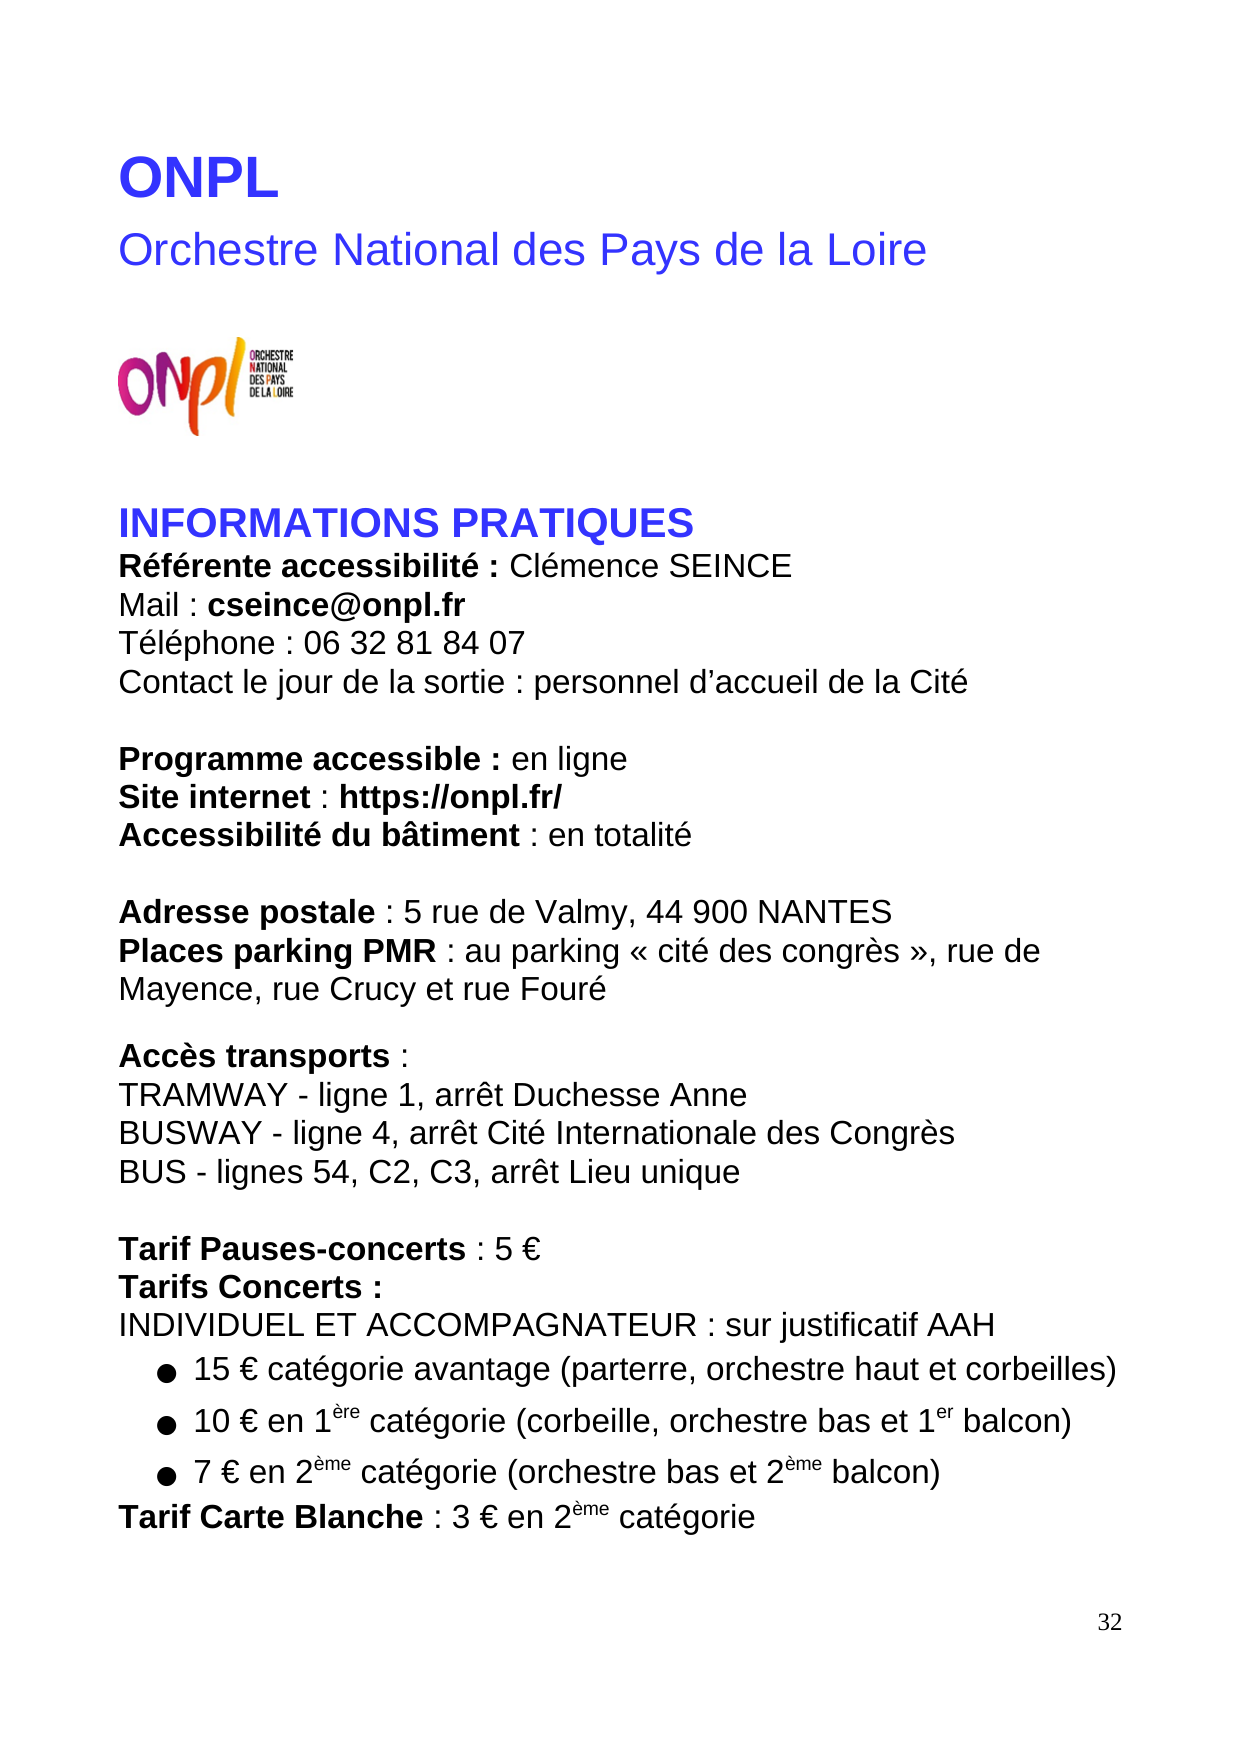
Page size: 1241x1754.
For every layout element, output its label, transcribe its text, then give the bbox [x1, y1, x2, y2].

picture [118, 337, 294, 436]
text INFORMATIONS PRATIQUES [118, 498, 1122, 546]
text Référente accessibilité : Clémence SEINCE [118, 546, 1122, 585]
text Accessibilité du bâtiment : en totalité [118, 815, 1122, 854]
subtitle ONPL [118, 143, 1122, 210]
text Site internet : https://onpl.fr/ [118, 777, 1122, 815]
text Places parking PMR : au parking « cité des congrès », rue de Mayence, rue Crucy et rue Fouré [118, 931, 1122, 1008]
text Tarifs Concerts : [118, 1267, 1122, 1305]
text BUSWAY - ligne 4, arrêt Cité Internationale des Congrès [292, 1113, 1092, 1152]
text Orchestre National des Pays de la Loire [118, 223, 1122, 275]
text Téléphone : 06 32 81 84 07 [118, 623, 1122, 662]
text Adresse postale : 5 rue de Valmy, 44 900 NANTES [118, 892, 1122, 931]
text Mail : cseince@onpl.fr [118, 585, 1122, 623]
text Programme accessible : en ligne [118, 738, 1122, 777]
text BUS - lignes 54, C2, C3, arrêt Lieu unique [303, 1152, 1092, 1190]
list 15 € catégorie avantage (parterre, orchestre haut et corbeilles) [156, 1344, 1122, 1395]
text Contact le jour de la sortie : personnel d’accueil de la Cité [118, 662, 1122, 700]
list 10 € en 1ère catégorie (corbeille, orchestre bas et 1er balcon) [156, 1395, 1122, 1446]
list 7 € en 2ème catégorie (orchestre bas et 2ème balcon) [156, 1446, 1122, 1498]
text Tarif Carte Blanche : 3 € en 2ème catégorie [118, 1498, 1092, 1536]
text Tarif Pauses-concerts : 5 € [118, 1228, 1122, 1267]
text INDIVIDUEL ET ACCOMPAGNATEUR : sur justificatif AAH [118, 1305, 1122, 1344]
text Accès transports : [118, 1036, 1122, 1075]
text TRAMWAY - ligne 1, arrêt Duchesse Anne [118, 1075, 1122, 1113]
